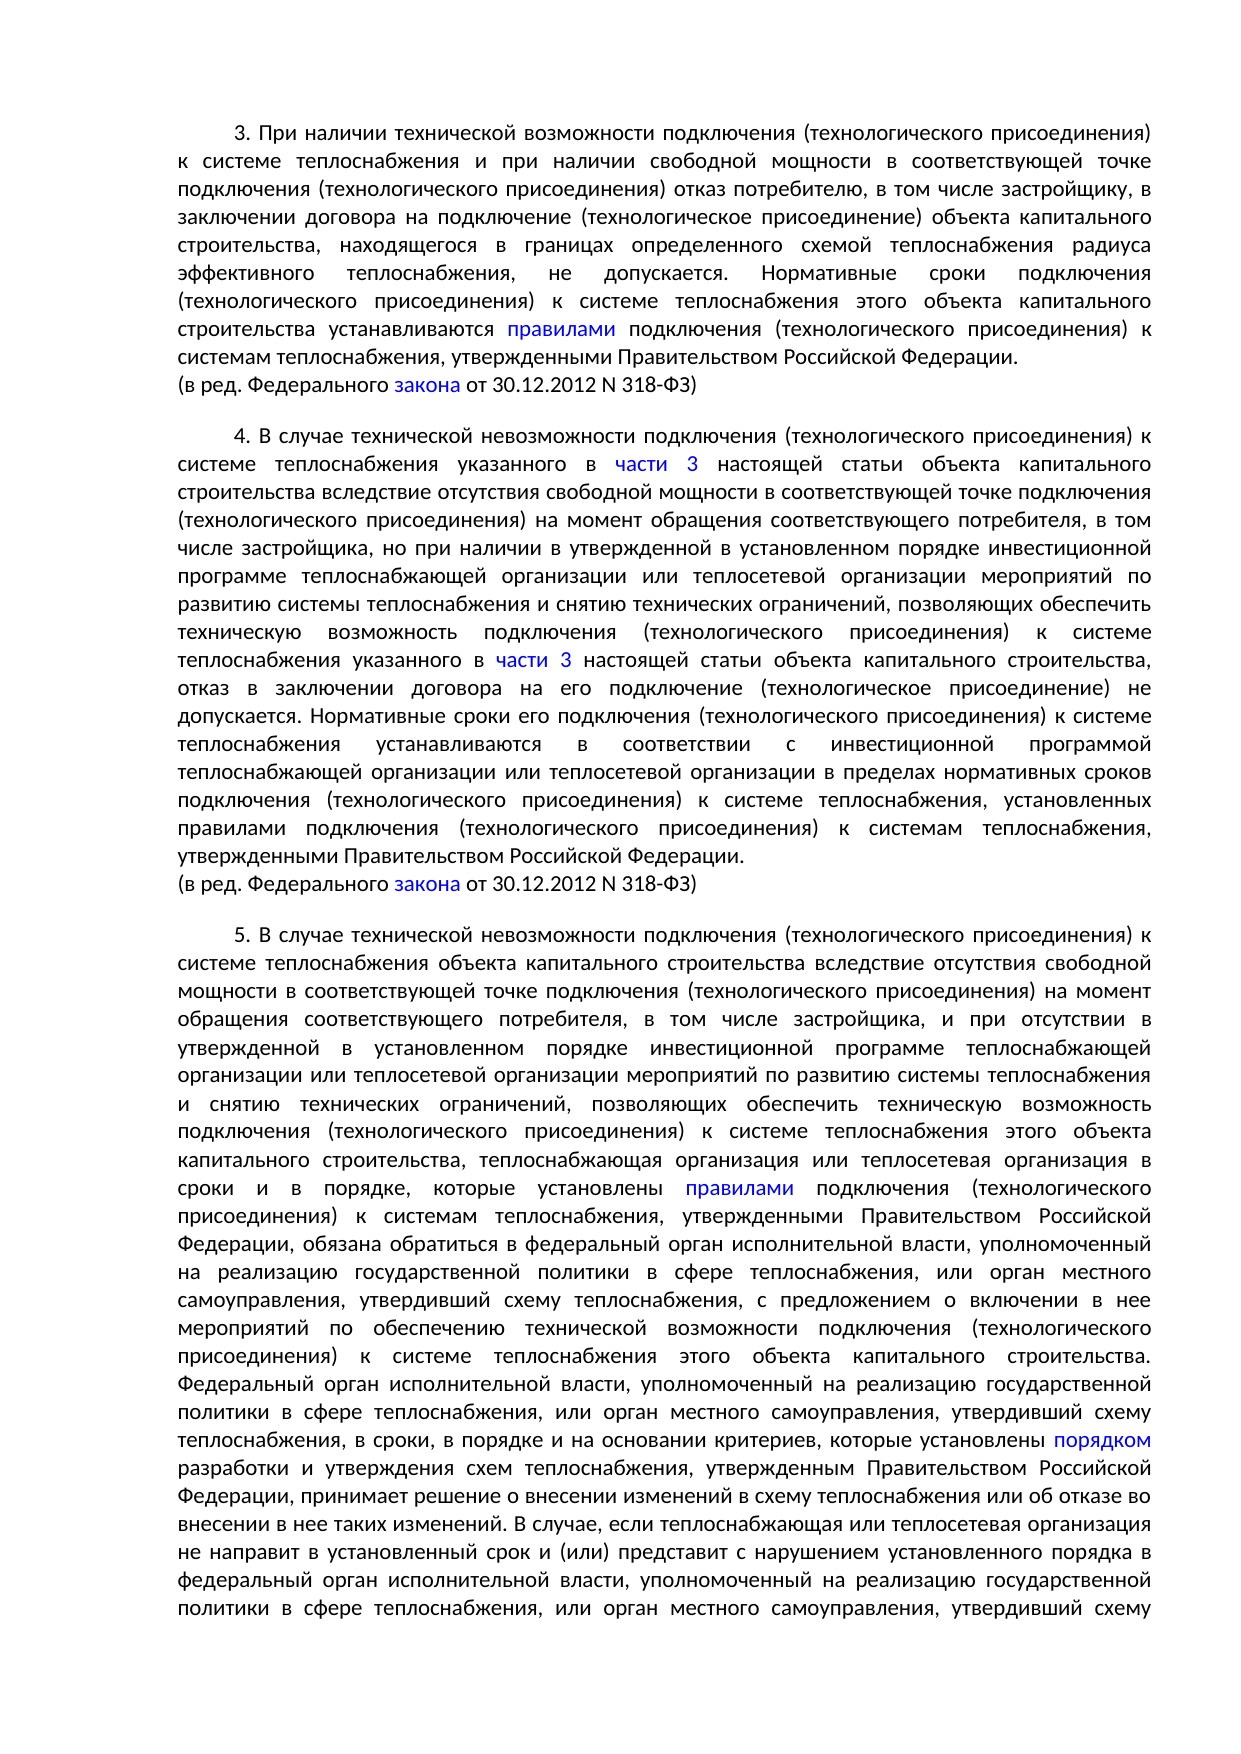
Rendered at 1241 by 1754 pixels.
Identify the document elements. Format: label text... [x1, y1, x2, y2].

text 3. При наличии технической возможности подключения (технологического присоединения) к системе теплоснабжения и при наличии свободной мощности в соответствующей точке подключения (технологического присоединения) отказ потребителю, в том числе застройщику, в заключении договора на подключение (технологическое присоединение) объекта капитального строительства, находящегося в границах определенного схемой теплоснабжения радиуса эффективного теплоснабжения, не допускается. Нормативные сроки подключения (технологического присоединения) к системе теплоснабжения этого объекта капитального строительства устанавливаются правилами подключения (технологического присоединения) к системам теплоснабжения, утвержденными Правительством Российской Федерации. [177, 118, 1152, 370]
text 4. В случае технической невозможности подключения (технологического присоединения) к системе теплоснабжения указанного в части 3 настоящей статьи объекта капитального строительства вследствие отсутствия свободной мощности в соответствующей точке подключения (технологического присоединения) на момент обращения соответствующего потребителя, в том числе застройщика, но при наличии в утвержденной в установленном порядке инвестиционной программе теплоснабжающей организации или теплосетевой организации мероприятий по развитию системы теплоснабжения и снятию технических ограничений, позволяющих обеспечить техническую возможность подключения (технологического присоединения) к системе теплоснабжения указанного в части 3 настоящей статьи объекта капитального строительства, отказ в заключении договора на его подключение (технологическое присоединение) не допускается. Нормативные сроки его подключения (технологического присоединения) к системе теплоснабжения устанавливаются в соответствии с инвестиционной программой теплоснабжающей организации или теплосетевой организации в пределах нормативных сроков подключения (технологического присоединения) к системе теплоснабжения, установленных правилами подключения (технологического присоединения) к системам теплоснабжения, утвержденными Правительством Российской Федерации. [177, 421, 1152, 869]
text (в ред. Федерального закона от 30.12.2012 N 318-ФЗ) [177, 370, 1152, 398]
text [177, 921, 1152, 1621]
text (в ред. Федерального закона от 30.12.2012 N 318-ФЗ) [177, 869, 1152, 898]
